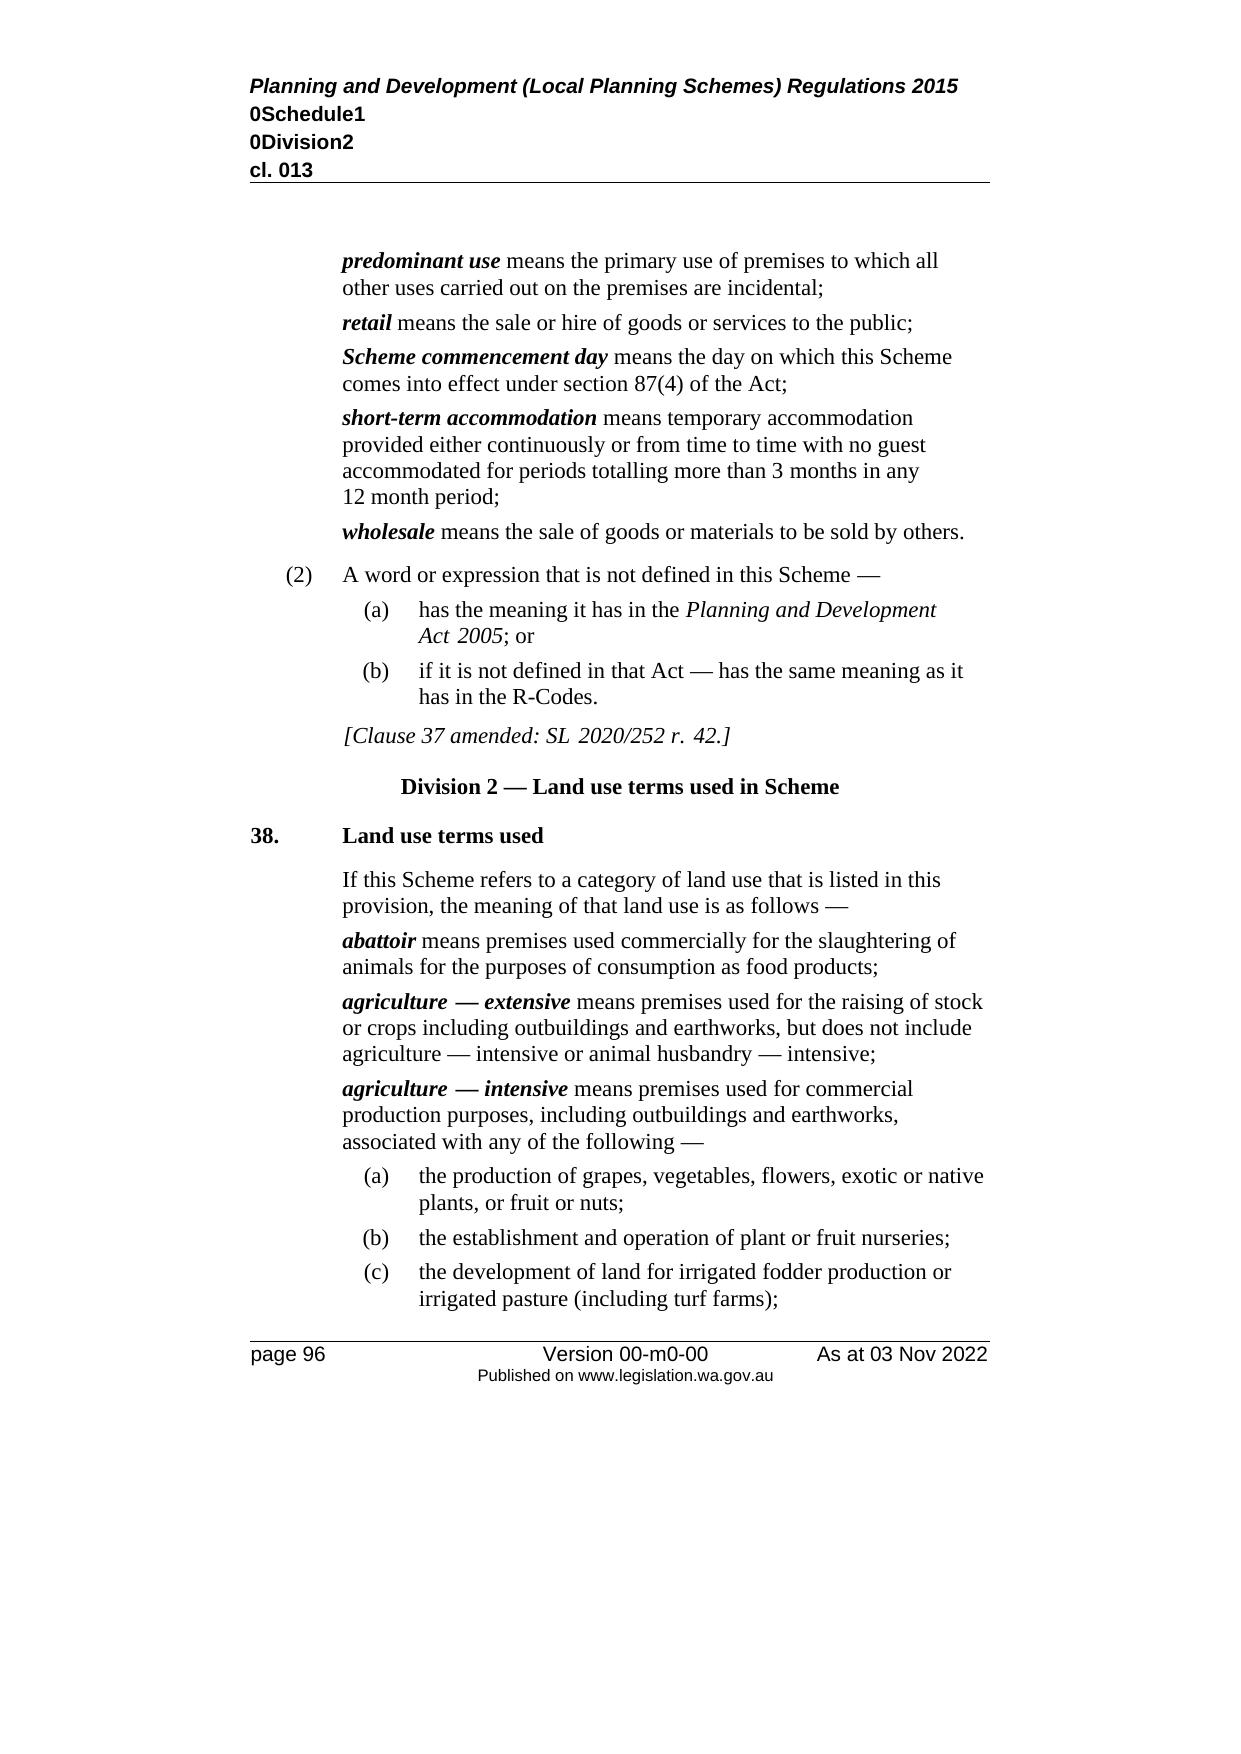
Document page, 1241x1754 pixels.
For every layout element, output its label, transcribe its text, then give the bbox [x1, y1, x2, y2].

text (a) the production of grapes, vegetables, flowers, exotic or native plants, or fruit or nuts; [250, 1162, 990, 1215]
text wholesale means the sale of goods or materials to be sold by others. [250, 518, 990, 544]
text (2) A word or expression that is not defined in this Scheme — [250, 561, 990, 587]
subtitle Division 2 — Land use terms used in Scheme [250, 773, 990, 800]
text retail means the sale or hire of goods or services to the public; [250, 308, 990, 335]
text Scheme commencement day means the day on which this Scheme comes into effect under section 87(4) of the Act; [250, 343, 990, 396]
text If this Scheme refers to a category of land use that is listed in this provision, the meaning of that land use is as follows — [250, 866, 990, 918]
text agriculture — extensive means premises used for the raising of stock or crops including outbuildings and earthworks, but does not include agriculture — intensive or animal husbandry — intensive; [250, 988, 990, 1067]
text (b) if it is not defined in that Act — has the same meaning as it has in the R-Codes. [250, 657, 990, 709]
text [Clause 37 amended: SL 2020/252 r. 42.] [250, 722, 990, 748]
text abattoir means premises used commercially for the slaughtering of animals for the purposes of consumption as food products; [250, 927, 990, 979]
subtitle 38. Land use terms used [250, 823, 990, 849]
text (c) the development of land for irrigated fodder production or irrigated pasture (including turf farms); [250, 1258, 990, 1311]
text (a) has the meaning it has in the Planning and Development Act 2005; or [250, 596, 990, 648]
text agriculture — intensive means premises used for commercial production purposes, including outbuildings and earthworks, associated with any of the following — [250, 1075, 990, 1154]
text predominant use means the primary use of premises to which all other uses carried out on the premises are incidental; [250, 247, 990, 300]
text (b) the establishment and operation of plant or fruit nurseries; [250, 1223, 990, 1250]
text short-term accommodation means temporary accommodation provided either continuously or from time to time with no guest accommodated for periods totalling more than 3 months in any 12 month period; [250, 404, 990, 510]
